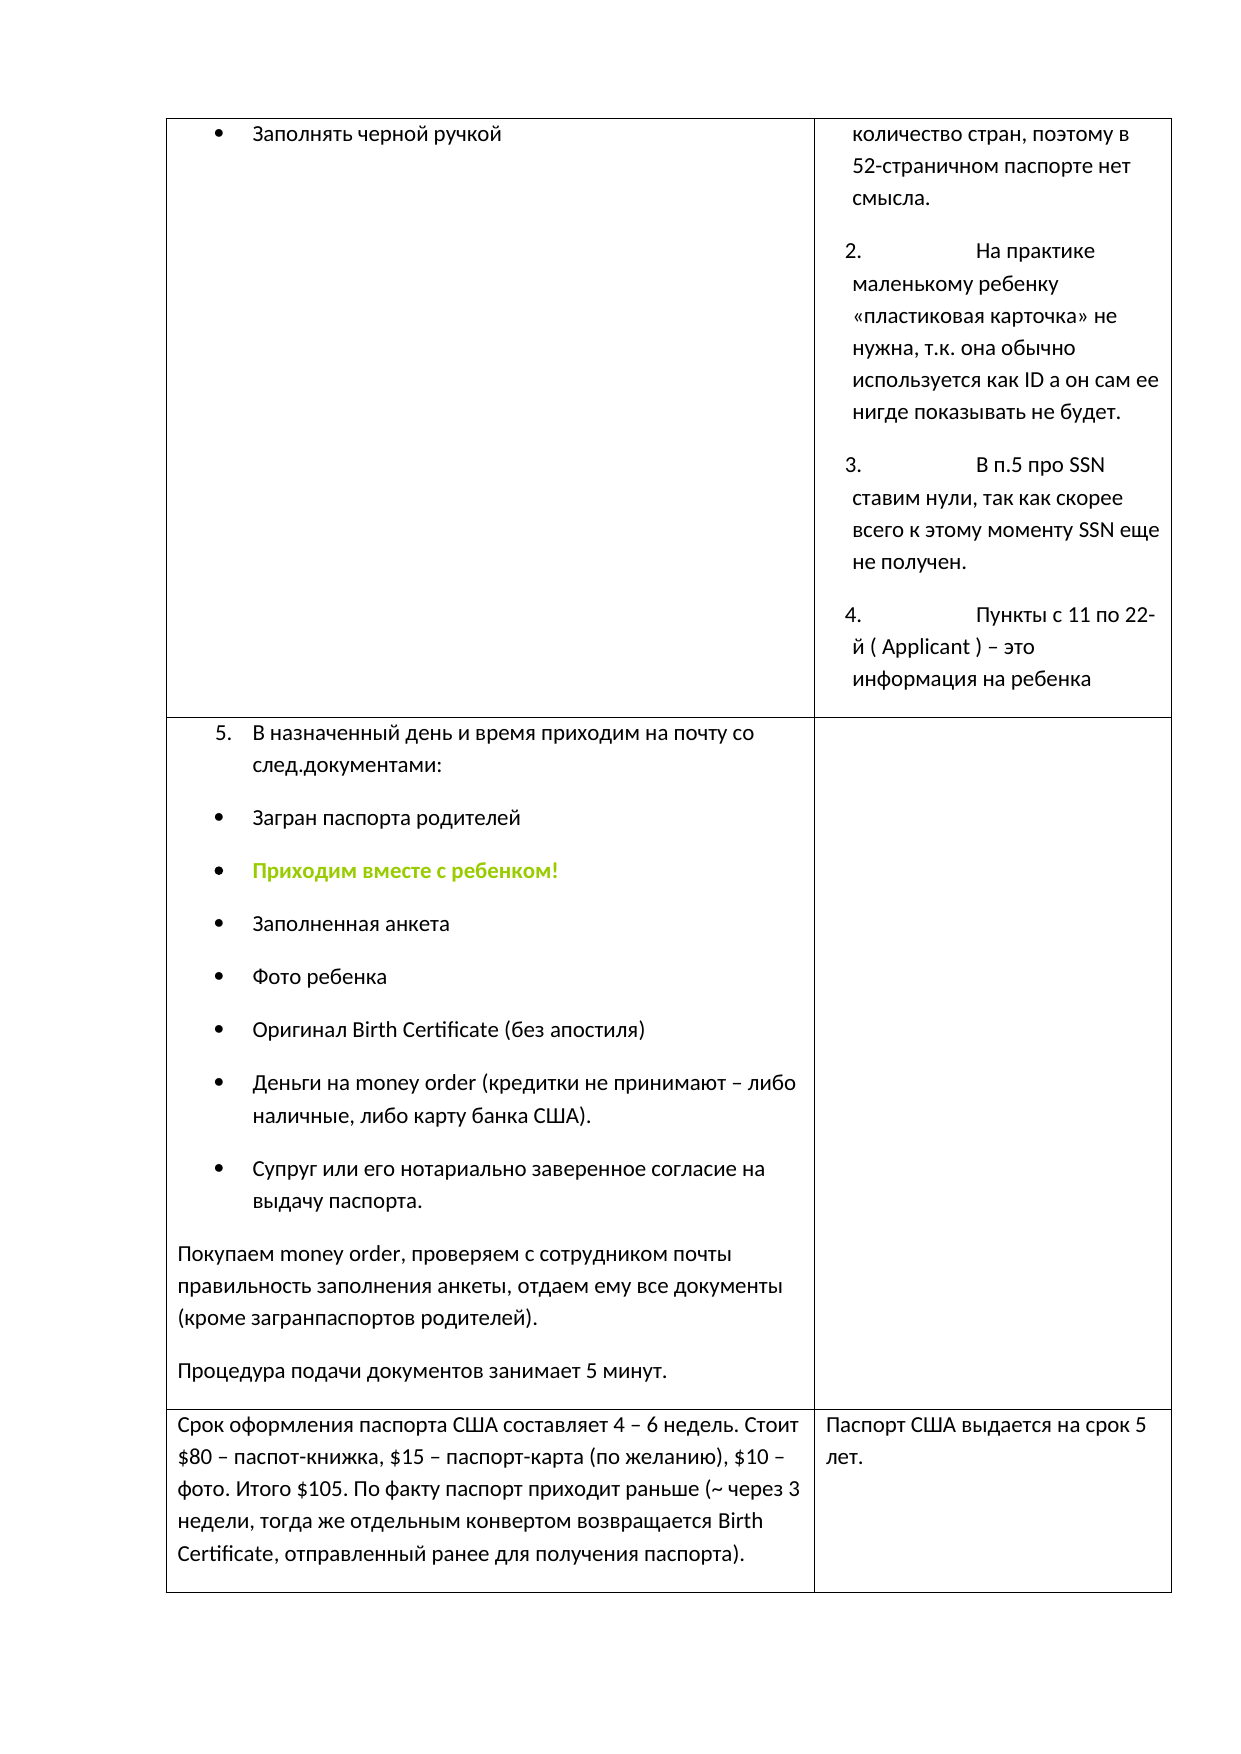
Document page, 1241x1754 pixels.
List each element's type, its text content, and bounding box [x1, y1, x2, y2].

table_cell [815, 119, 1171, 717]
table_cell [815, 1410, 1171, 1592]
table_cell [167, 119, 814, 717]
table_cell В назначенный день и время приходим на почту со след.документами: Загран паспорта родителей Приходим вместе с ребенком! Заполненная анкета Фото ребенка Оригинал Birth Certificate (без апостиля) Деньги на money order (кредитки не принимают – либо наличные, либо карту банка США). Супруг или его нотариально заверенное согласие на выдачу паспорта. Покупаем money order, проверяем с сотрудником почты правильность заполнения анкеты, отдаем ему все документы (кроме загранпаспортов родителей). Процедура подачи документов занимает 5 минут. [167, 718, 814, 1409]
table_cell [167, 1410, 814, 1592]
table_cell [815, 718, 1171, 1409]
